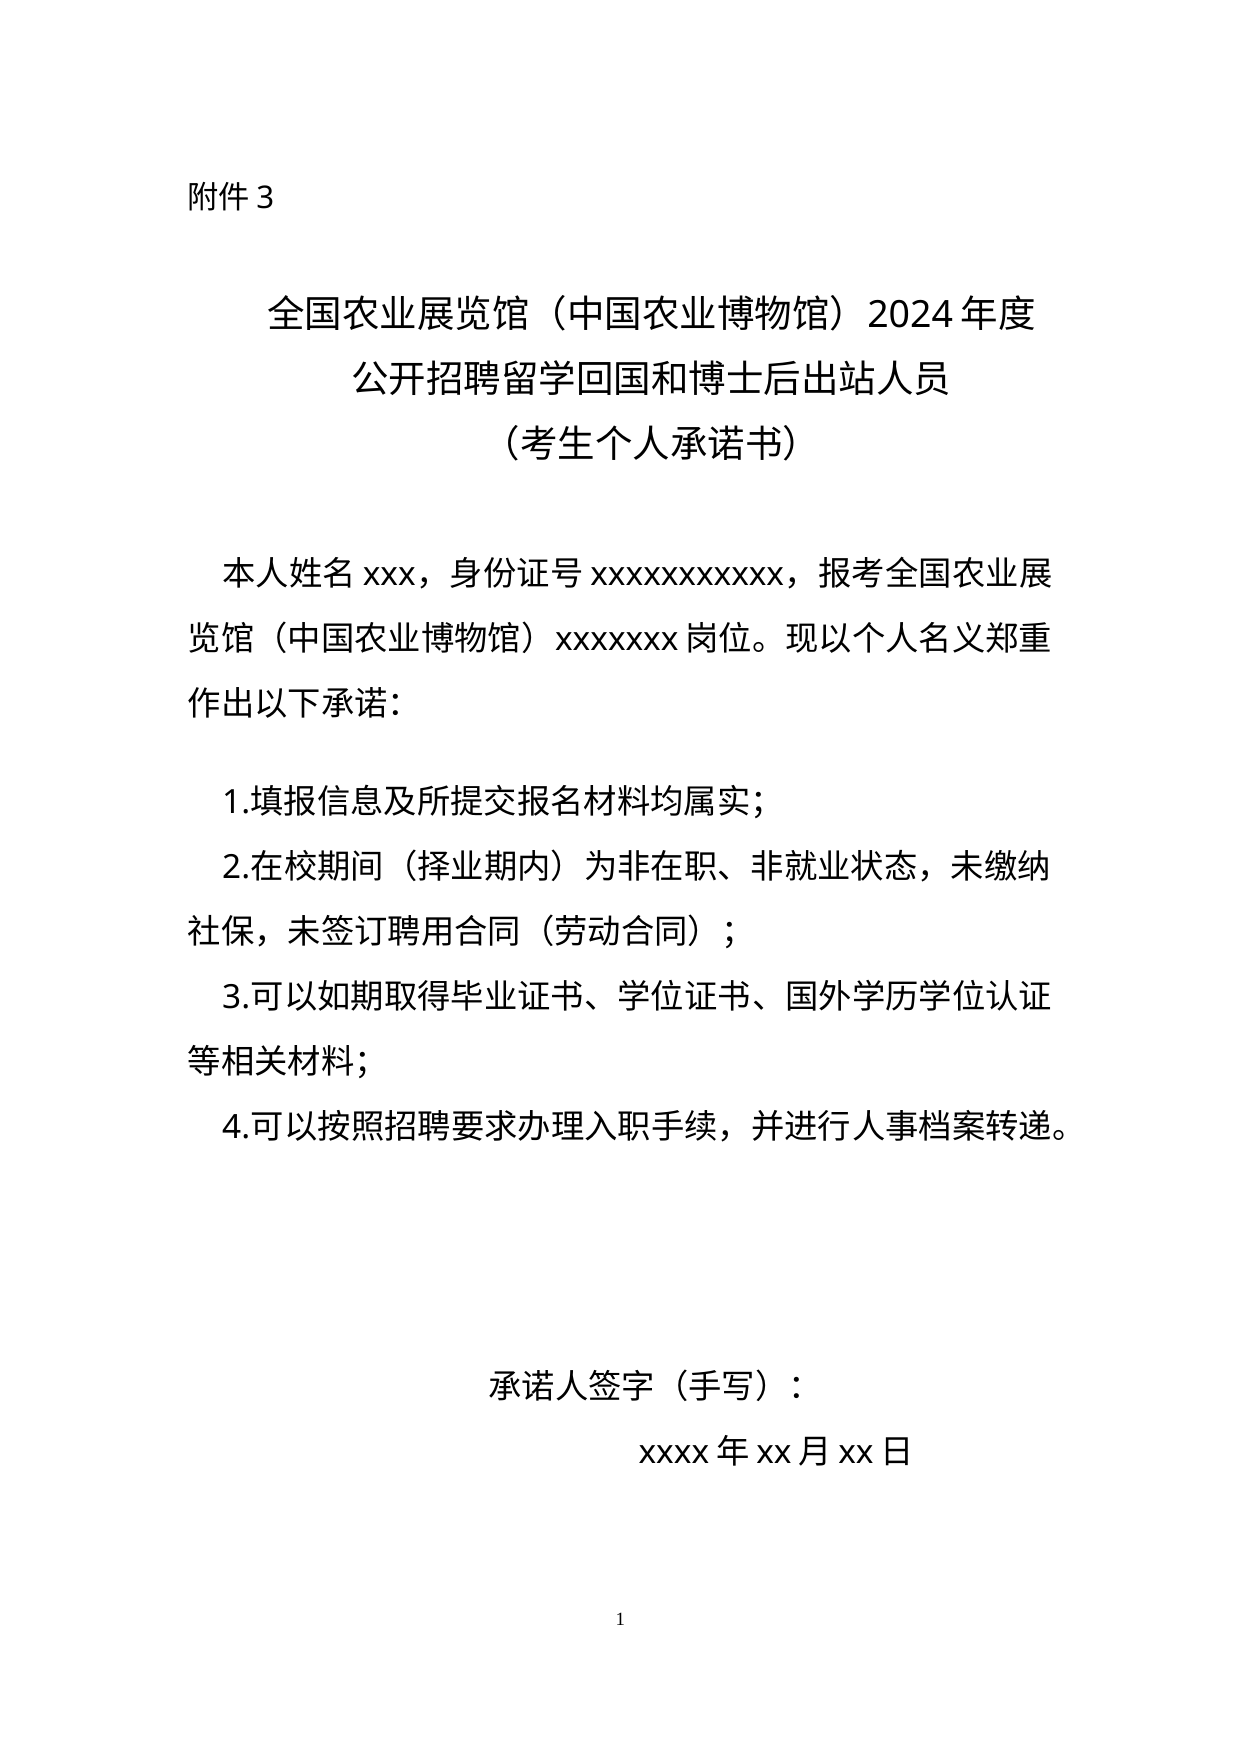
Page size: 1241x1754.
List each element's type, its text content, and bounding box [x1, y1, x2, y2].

text 公开招聘留学回国和博士后出站人员 [249, 344, 1053, 409]
text 1.填报信息及所提交报名材料均属实； [187, 766, 1053, 831]
text （考生个人承诺书） [249, 409, 1053, 474]
text 承诺人签字（手写）： [187, 1351, 1053, 1416]
text 2.在校期间（择业期内）为非在职、非就业状态，未缴纳社保，未签订聘用合同（劳动合同）； [187, 831, 1053, 961]
text 3.可以如期取得毕业证书、学位证书、国外学历学位认证等相关材料； [187, 961, 1053, 1091]
text 本人姓名xxx，身份证号xxxxxxxxxxx，报考全国农业展览馆（中国农业博物馆）xxxxxxx岗位。现以个人名义郑重作出以下承诺： [187, 539, 1053, 734]
text 4.可以按照招聘要求办理入职手续，并进行人事档案转递。 [187, 1091, 1053, 1221]
text 附件3 [187, 162, 1053, 220]
text 全国农业展览馆（中国农业博物馆）2024年度 [249, 279, 1053, 344]
text xxxx年xx月xx日 [187, 1416, 1053, 1481]
